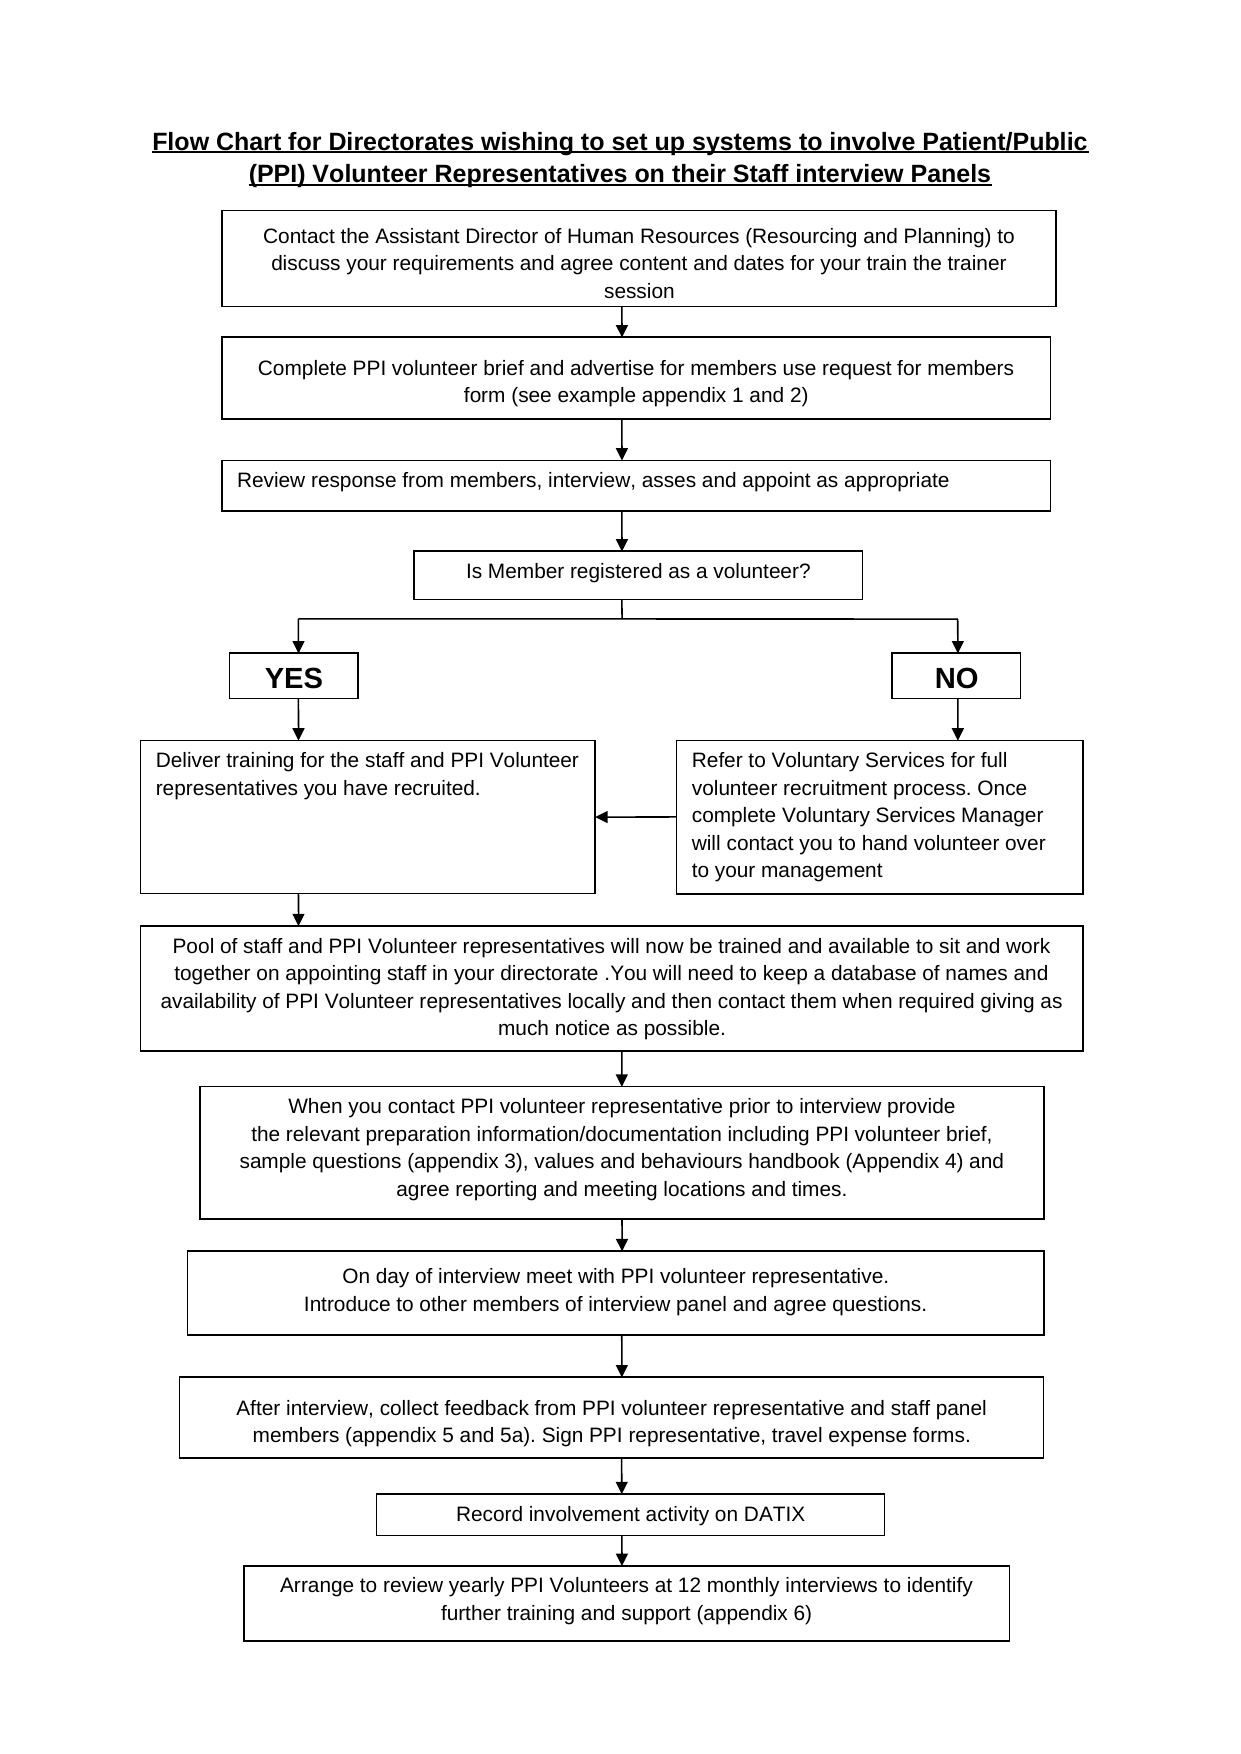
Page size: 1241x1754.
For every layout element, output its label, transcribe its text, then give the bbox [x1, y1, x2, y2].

text Flow Chart for Directorates wishing to set up systems to involve Patient/Public (PPI) Volunteer Representatives on their Staff interview Panels [133, 126, 1107, 188]
